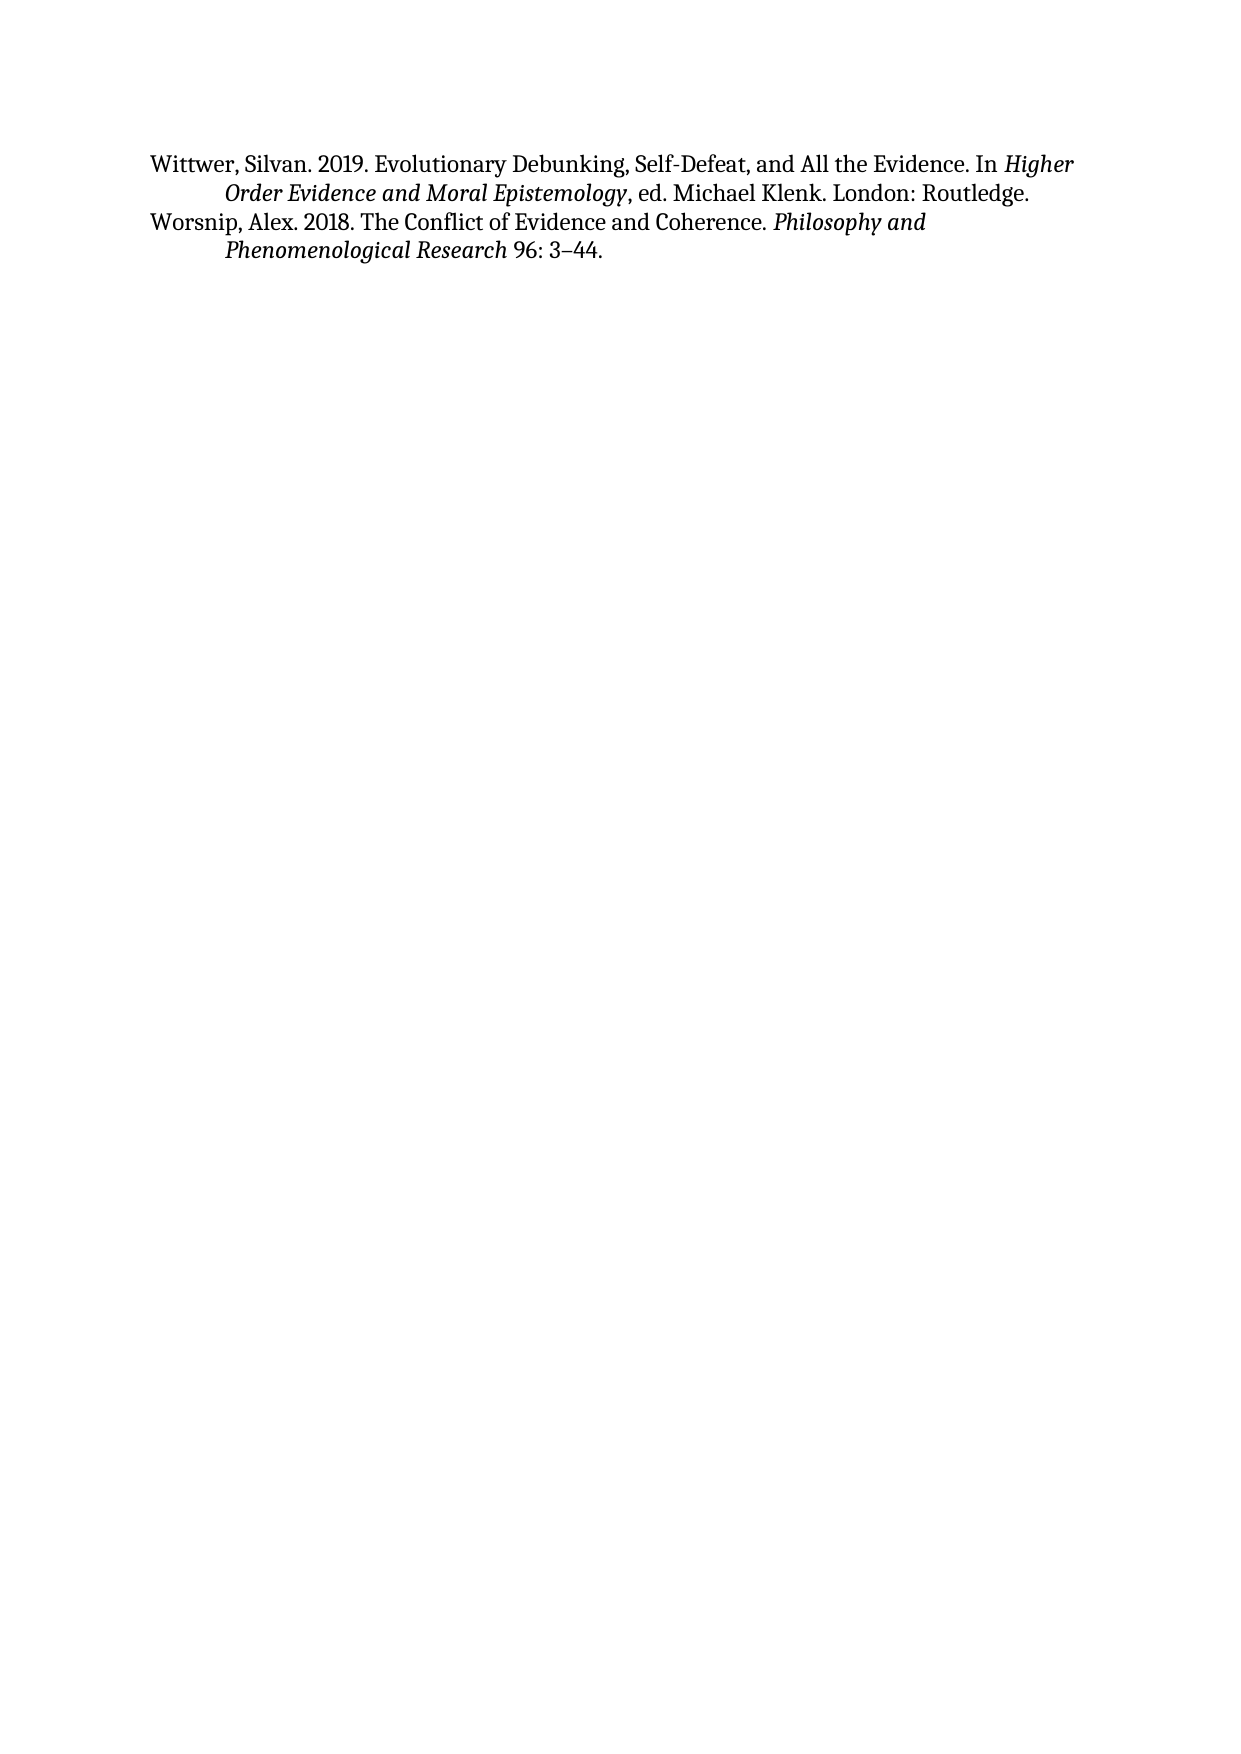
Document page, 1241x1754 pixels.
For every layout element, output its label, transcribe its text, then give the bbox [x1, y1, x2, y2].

text Worsnip, Alex. 2018. The Conflict of Evidence and Coherence. Philosophy and Phenomenological Research 96: 3–44. [150, 207, 1090, 265]
text Wittwer, Silvan. 2019. Evolutionary Debunking, Self-Defeat, and All the Evidence. In Higher Order Evidence and Moral Epistemology, ed. Michael Klenk. London: Routledge. [150, 150, 1090, 207]
